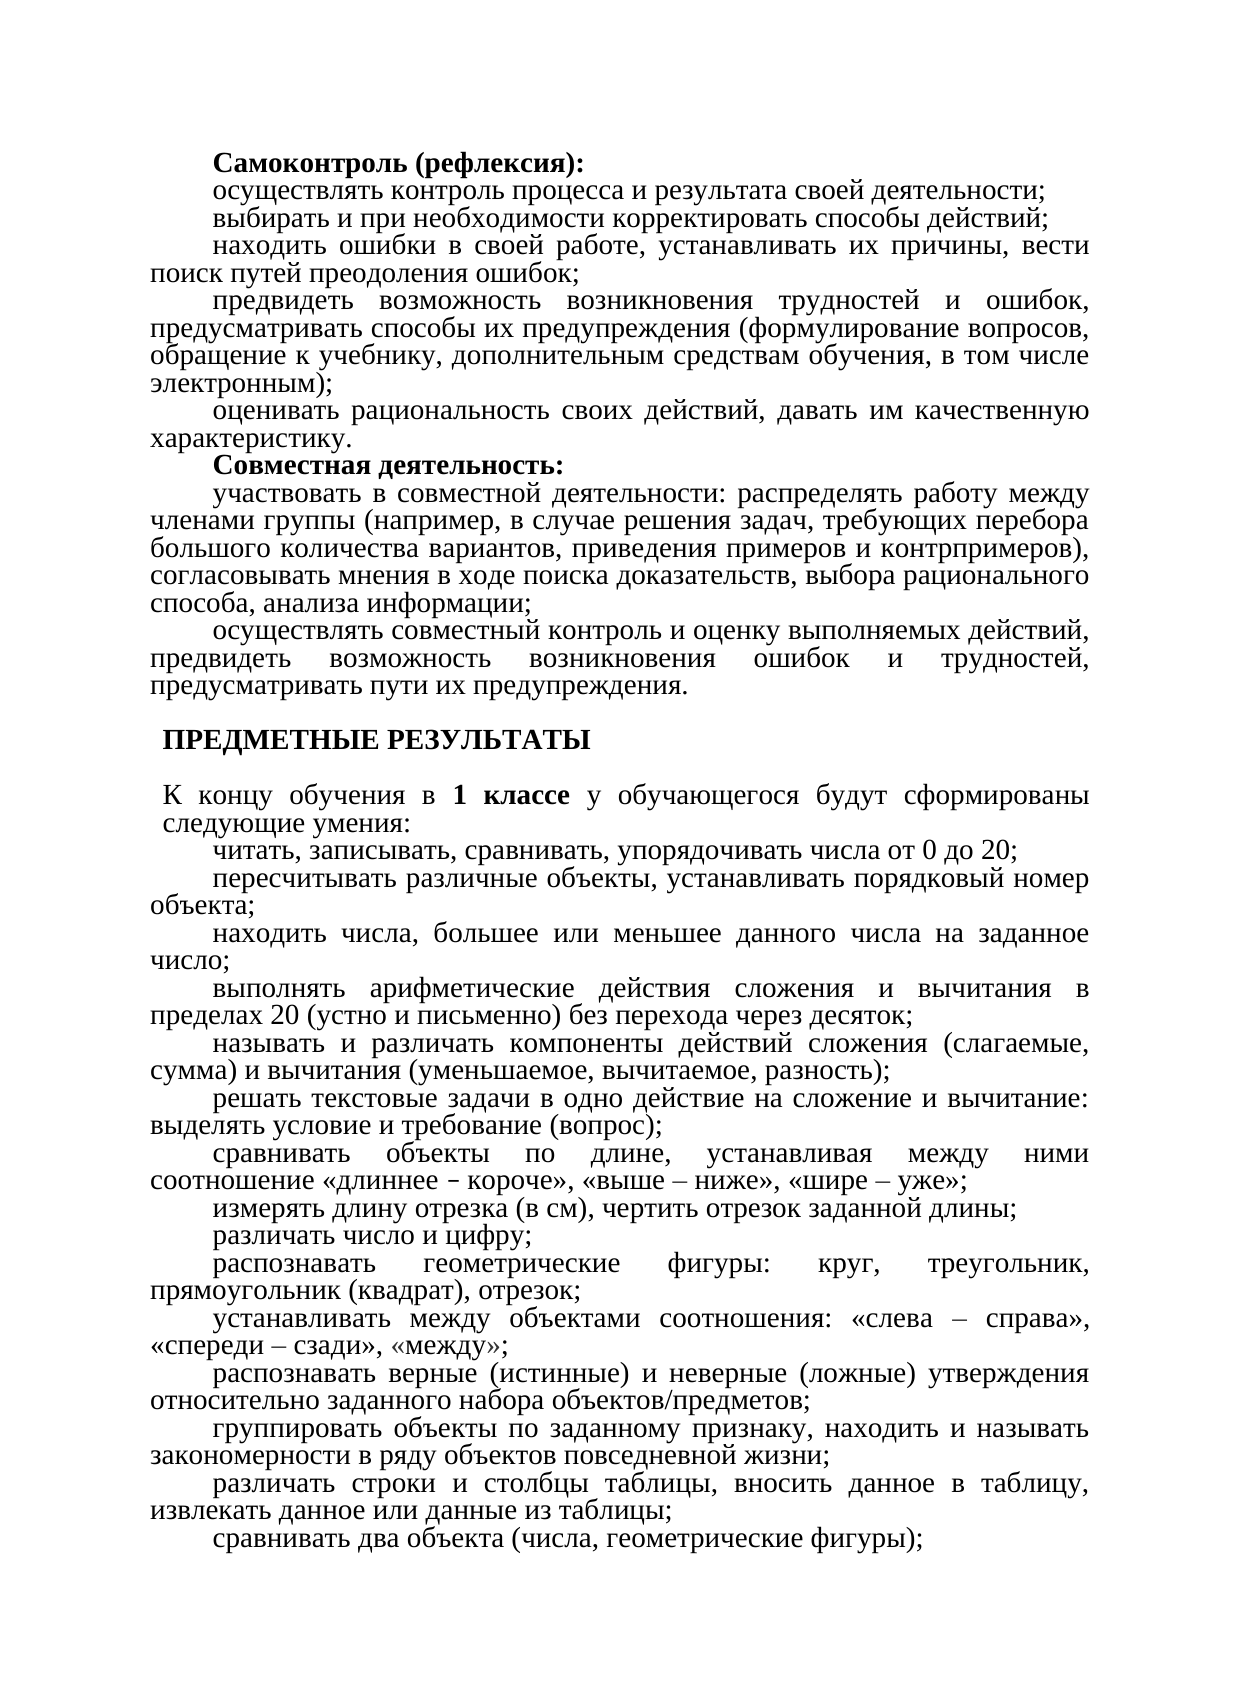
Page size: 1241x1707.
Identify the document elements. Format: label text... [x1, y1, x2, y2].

text называть и различать компоненты действий сложения (слагаемые, сумма) и вычитания (уменьшаемое, вычитаемое, разность); [150, 1030, 1090, 1085]
text различать число и цифру; [150, 1222, 1090, 1250]
text различать строки и столбцы таблицы, вносить данное в таблицу, извлекать данное или данные из таблицы; [150, 1470, 1090, 1525]
text выполнять арифметические действия сложения и вычитания в пределах 20 (устно и письменно) без перехода через десяток; [150, 975, 1090, 1030]
text решать текстовые задачи в одно действие на сложение и вычитание: выделять условие и требование (вопрос); [150, 1085, 1090, 1140]
text распознавать геометрические фигуры: круг, треугольник, прямоугольник (квадрат), отрезок; [150, 1250, 1090, 1305]
text предвидеть возможность возникновения трудностей и ошибок, предусматривать способы их предупреждения (формулирование вопросов, обращение к учебнику, дополнительным средствам обучения, в том числе электронным); [150, 287, 1090, 397]
text измерять длину отрезка (в см), чертить отрезок заданной длины; [150, 1195, 1090, 1222]
text сравнивать два объекта (числа, геометрические фигуры); [150, 1525, 1090, 1552]
text осуществлять совместный контроль и оценку выполняемых действий, предвидеть возможность возникновения ошибок и трудностей, предусматривать пути их предупреждения. [150, 617, 1090, 700]
text распознавать верные (истинные) и неверные (ложные) утверждения относительно заданного набора объектов/предметов; [150, 1360, 1090, 1415]
text Совместная деятельность: [150, 452, 1090, 480]
text находить числа, большее или меньшее данного числа на заданное число; [150, 920, 1090, 975]
text сравнивать объекты по длине, устанавливая между ними соотношение «длиннее – короче», «выше – ниже», «шире – уже»; [150, 1140, 1090, 1195]
text К концу обучения в 1 классе у обучающегося будут сформированы следующие умения: [162, 782, 1090, 837]
text осуществлять контроль процесса и результата своей деятельности; [150, 177, 1090, 205]
text ПРЕДМЕТНЫЕ РЕЗУЛЬТАТЫ [162, 727, 1090, 755]
text группировать объекты по заданному признаку, находить и называть закономерности в ряду объектов повседневной жизни; [150, 1415, 1090, 1470]
text находить ошибки в своей работе, устанавливать их причины, вести поиск путей преодоления ошибок; [150, 232, 1090, 287]
text пересчитывать различные объекты, устанавливать порядковый номер объекта; [150, 865, 1090, 920]
text читать, записывать, сравнивать, упорядочивать числа от 0 до 20; [150, 837, 1090, 865]
text оценивать рациональность своих действий, давать им качественную характеристику. [150, 397, 1090, 452]
text участвовать в совместной деятельности: распределять работу между членами группы (например, в случае решения задач, требующих перебора большого количества вариантов, приведения примеров и контрпримеров), согласовывать мнения в ходе поиска доказательств, выбора рационального способа, анализа информации; [150, 480, 1090, 617]
text устанавливать между объектами соотношения: «слева – справа», «спереди – сзади», «между»; [150, 1305, 1090, 1360]
text выбирать и при необходимости корректировать способы действий; [150, 205, 1090, 232]
text Самоконтроль (рефлексия): [150, 150, 1090, 177]
